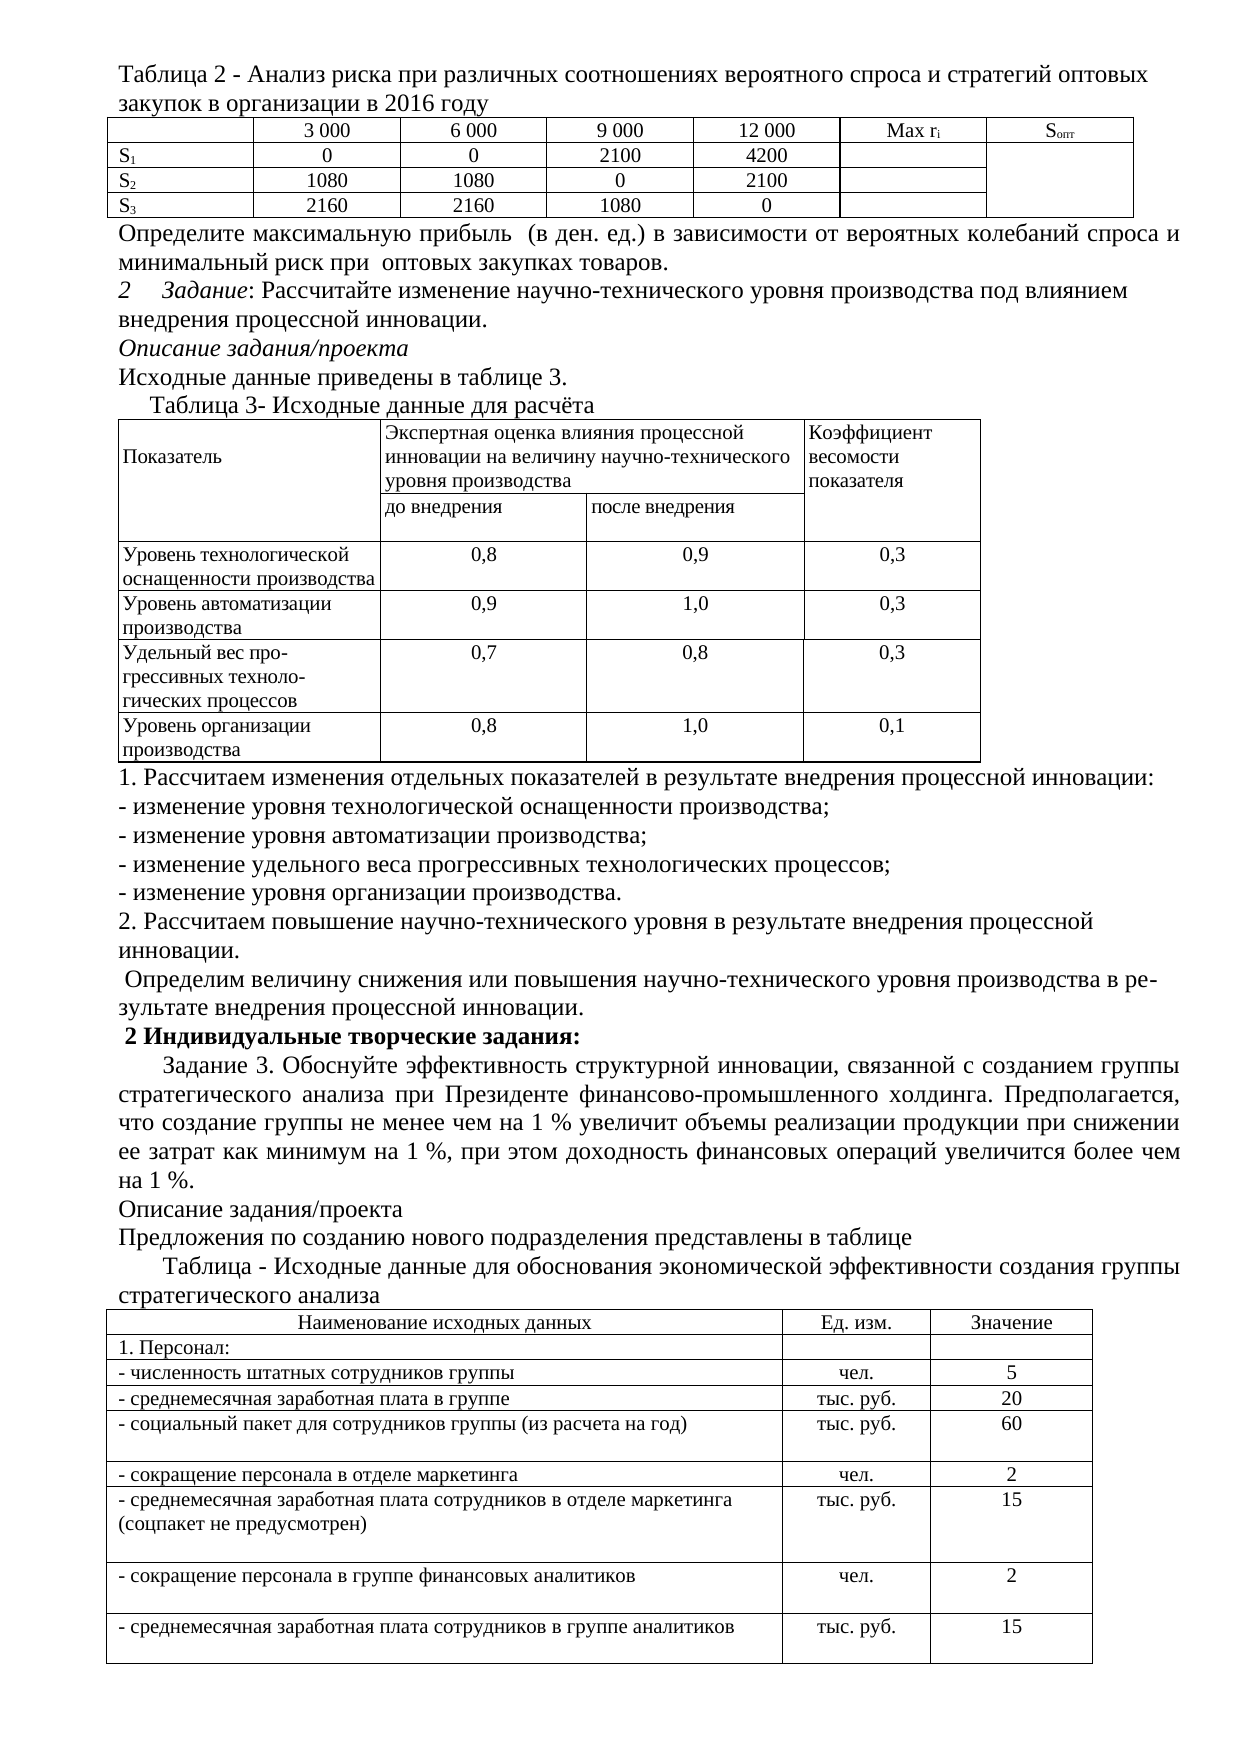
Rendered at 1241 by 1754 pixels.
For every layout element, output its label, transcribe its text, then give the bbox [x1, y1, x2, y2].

table_cell до внедрения [381, 494, 586, 541]
table_cell тыс. руб. [783, 1614, 930, 1663]
table_header Показатель [119, 420, 380, 541]
table_cell тыс. руб. [783, 1487, 930, 1562]
table_cell 15 [931, 1487, 1092, 1562]
table_header Экспертная оценка влияния процессной инновации на величину научно-технического уровня производства [381, 420, 804, 492]
text Предложения по созданию нового подразделения представлены в таблице [118, 1222, 1181, 1251]
table_cell 1,0 [587, 713, 803, 761]
table_cell чел. [783, 1462, 930, 1486]
table_cell 0,8 [381, 713, 586, 761]
table_cell 2 [931, 1462, 1092, 1486]
table_header [108, 118, 253, 142]
table_cell 1080 [254, 168, 400, 192]
table_cell 0,7 [381, 640, 586, 712]
text - изменение уровня автоматизации производства; [118, 820, 1181, 849]
table_cell после внедрения [587, 494, 804, 541]
table_cell 2160 [254, 193, 400, 217]
table_cell - среднемесячная заработная плата сотрудников в группе аналитиков [107, 1614, 782, 1663]
table_cell - среднемесячная заработная плата в группе [107, 1386, 782, 1410]
text Определите максимальную прибыль (в ден. ед.) в зависимости от вероятных колебаний спроса и минимальный риск при оптовых закупках товаров. [118, 218, 1181, 276]
table_header 6 000 [401, 118, 546, 142]
text - изменение уровня технологической оснащенности производства; [118, 791, 1181, 820]
table_header Наименование исходных данных [107, 1310, 782, 1334]
table_cell 0,3 [805, 542, 980, 590]
table_cell S2 [108, 168, 253, 192]
table_cell 0,3 [804, 640, 980, 712]
table_cell [841, 143, 986, 167]
text Исходные данные приведены в таблице 3. [118, 362, 1181, 391]
table_cell Уровень автоматизации производства [119, 591, 380, 639]
text Описание задания/проекта [118, 333, 1181, 362]
table_cell S1 [108, 143, 253, 167]
table_cell - социальный пакет для сотрудников группы (из расчета на год) [107, 1411, 782, 1461]
table_cell [783, 1335, 930, 1359]
table_cell 0,8 [381, 542, 586, 590]
text 1. Рассчитаем изменения отдельных показателей в результате внедрения процессной инновации: [118, 762, 1181, 791]
table_cell 0,9 [381, 591, 586, 639]
table_header 3 000 [254, 118, 400, 142]
table_cell [987, 143, 1133, 217]
table_cell 2100 [547, 143, 693, 167]
table_cell 5 [931, 1360, 1092, 1384]
table_cell 15 [931, 1614, 1092, 1663]
table_cell чел. [783, 1360, 930, 1384]
table_cell 0 [547, 168, 693, 192]
text Определим величину снижения или повышения научно-технического уровня производства в результате внедрения процессной инновации. [118, 964, 1181, 1021]
table_cell 0,1 [804, 713, 980, 761]
table_cell [931, 1335, 1092, 1359]
text 2 Индивидуальные творческие задания: [118, 1021, 1181, 1050]
table_cell 0,9 [587, 542, 804, 590]
table_cell - сокращение персонала в группе финансовых аналитиков [107, 1563, 782, 1613]
table_header 9 000 [547, 118, 693, 142]
table_cell Удельный вес прогрессивных технологических процессов [119, 640, 380, 712]
text Задание 3. Обоснуйте эффективность структурной инновации, связанной с созданием группы стратегического анализа при Президенте финансово-промышленного холдинга. Предполагается, что создание группы не менее чем на 1 % увеличит объемы реализации продукции при снижении ее затрат как минимум на 1 %, при этом доходность финансовых операций увеличится более чем на 1 %. [118, 1050, 1181, 1194]
table_cell тыс. руб. [783, 1386, 930, 1410]
text Таблица 3- Исходные данные для расчёта [118, 391, 1181, 419]
table_cell - численность штатных сотрудников группы [107, 1360, 782, 1384]
table_cell 1,0 [587, 591, 804, 639]
table_cell Уровень технологической оснащенности производства [119, 542, 380, 590]
table_cell 0,8 [587, 640, 803, 712]
text Таблица - Исходные данные для обоснования экономической эффективности создания группы стратегического анализа [118, 1251, 1181, 1309]
table_cell 2160 [401, 193, 546, 217]
table_cell 2100 [694, 168, 839, 192]
text 2. Рассчитаем повышение научно-технического уровня в результате внедрения процессной инновации. [118, 906, 1181, 964]
text - изменение уровня организации производства. [118, 877, 1181, 906]
text - изменение удельного веса прогрессивных технологических процессов; [118, 849, 1181, 877]
table_cell 0 [254, 143, 400, 167]
table_header Sопт [987, 118, 1133, 142]
text 2 Задание: Рассчитайте изменение научно-технического уровня производства под влиянием внедрения процессной инновации. [118, 276, 1181, 333]
table_cell 4200 [694, 143, 839, 167]
table_cell 60 [931, 1411, 1092, 1461]
text Описание задания/проекта [118, 1194, 1181, 1222]
table_cell - сокращение персонала в отделе маркетинга [107, 1462, 782, 1486]
table_header Коэффициент весомости показателя [805, 420, 980, 541]
table_cell 1080 [401, 168, 546, 192]
table_cell [841, 168, 986, 192]
table_header Ед. изм. [783, 1310, 930, 1334]
table_header Значение [931, 1310, 1092, 1334]
table_cell тыс. руб. [783, 1411, 930, 1461]
table_cell - среднемесячная заработная плата сотрудников в отделе маркетинга (соцпакет не предусмотрен) [107, 1487, 782, 1562]
table_cell 0,3 [805, 591, 980, 639]
table_cell 0 [694, 193, 839, 217]
table_cell чел. [783, 1563, 930, 1613]
table_header Max ri [841, 118, 986, 142]
table_cell Уровень организации производства [119, 713, 380, 761]
table_header 12 000 [694, 118, 839, 142]
text Таблица 2 - Анализ риска при различных соотношениях вероятного спроса и стратегий оптовых закупок в организации в 2016 году [118, 59, 1181, 117]
table_cell S3 [108, 193, 253, 217]
table_cell 1. Персонал: [107, 1335, 782, 1359]
table_cell 20 [931, 1386, 1092, 1410]
table_cell 0 [401, 143, 546, 167]
table_cell 1080 [547, 193, 693, 217]
table_cell [841, 193, 986, 217]
table_cell 2 [931, 1563, 1092, 1613]
